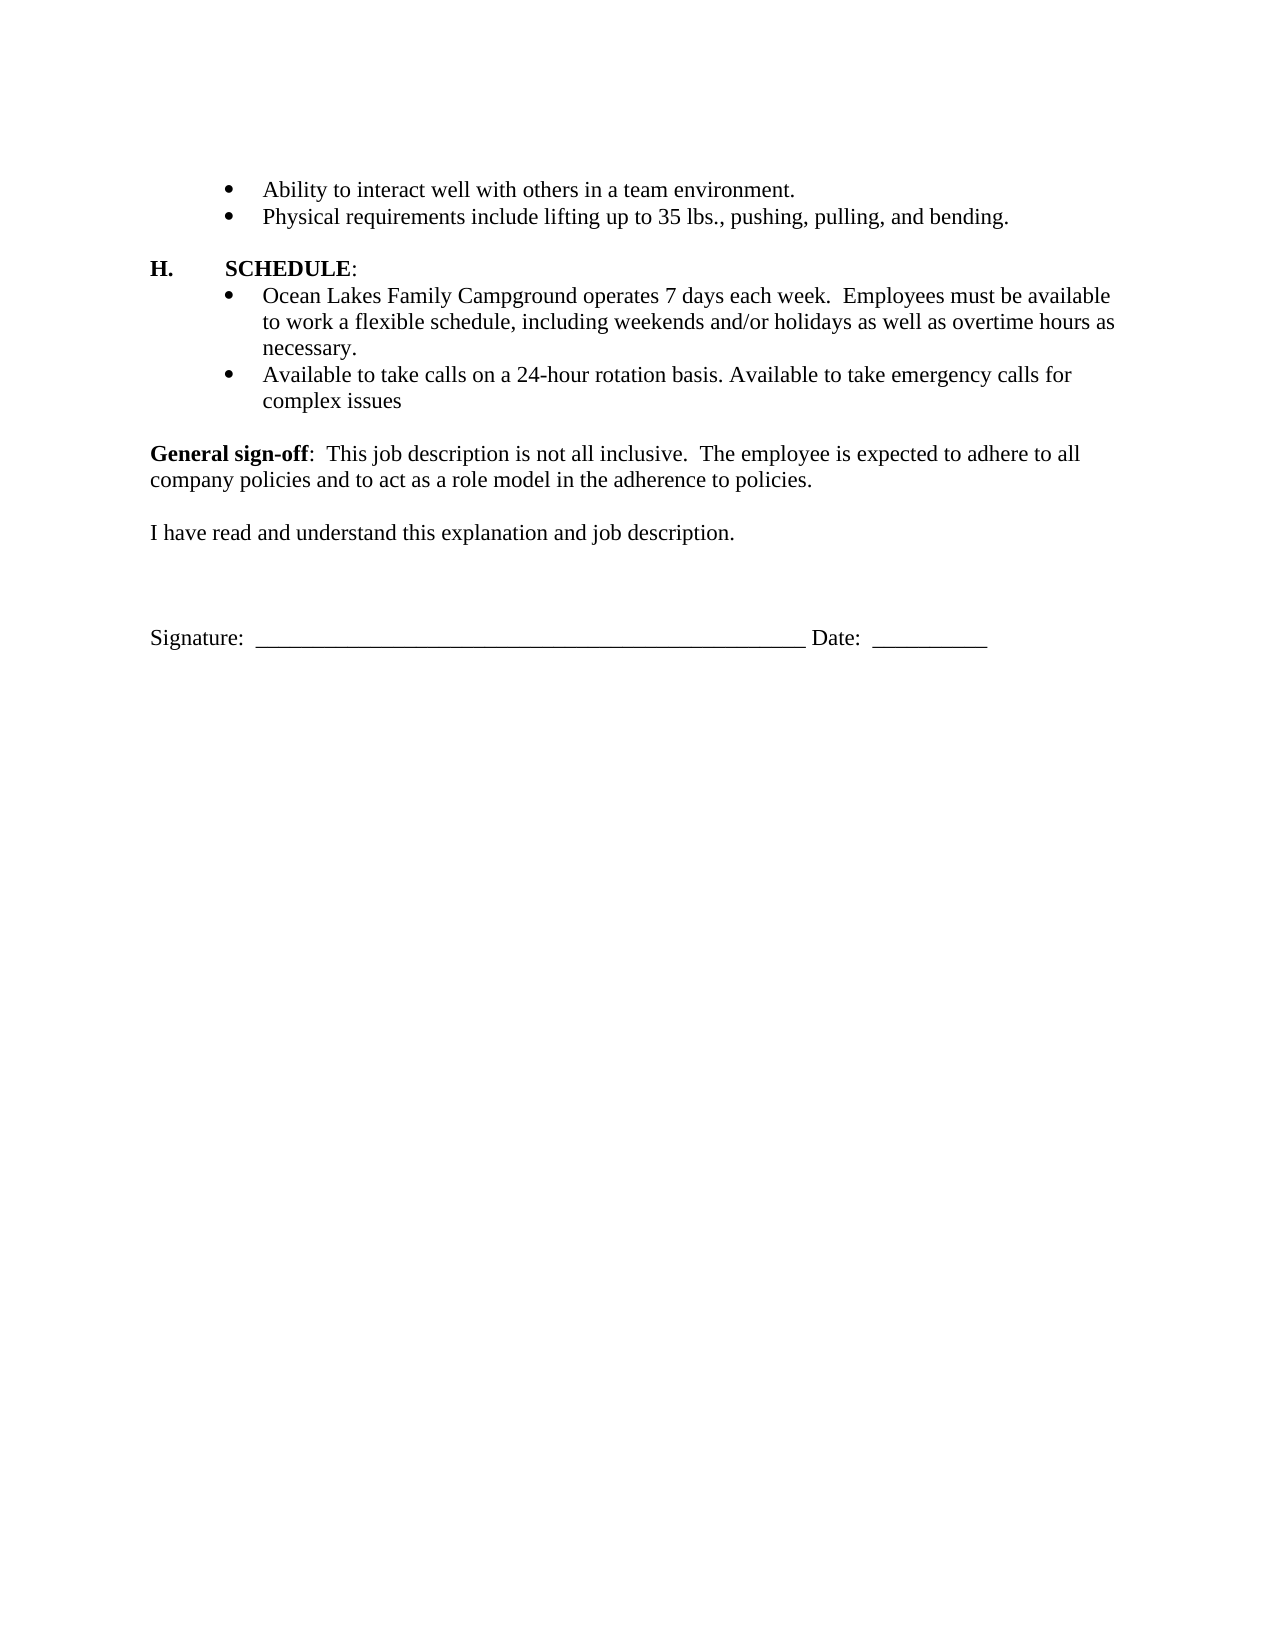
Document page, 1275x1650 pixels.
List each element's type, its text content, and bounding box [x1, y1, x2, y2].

list H. SCHEDULE: [150, 255, 1125, 282]
list Available to take calls on a 24-hour rotation basis. Available to take emergency calls for complex issues [225, 361, 1125, 413]
list Physical requirements include lifting up to 35 lbs., pushing, pulling, and bending. [225, 203, 1125, 229]
text I have read and understand this explanation and job description. [150, 519, 1125, 545]
text Signature: ________________________________________________ Date: __________ [150, 624, 1125, 651]
text General sign-off: This job description is not all inclusive. The employee is expected to adhere to all company policies and to act as a role model in the adherence to policies. [150, 440, 1125, 493]
list Ability to interact well with others in a team environment. [225, 176, 1125, 203]
list Ocean Lakes Family Campground operates 7 days each week. Employees must be available to work a flexible schedule, including weekends and/or holidays as well as overtime hours as necessary. [225, 282, 1125, 361]
